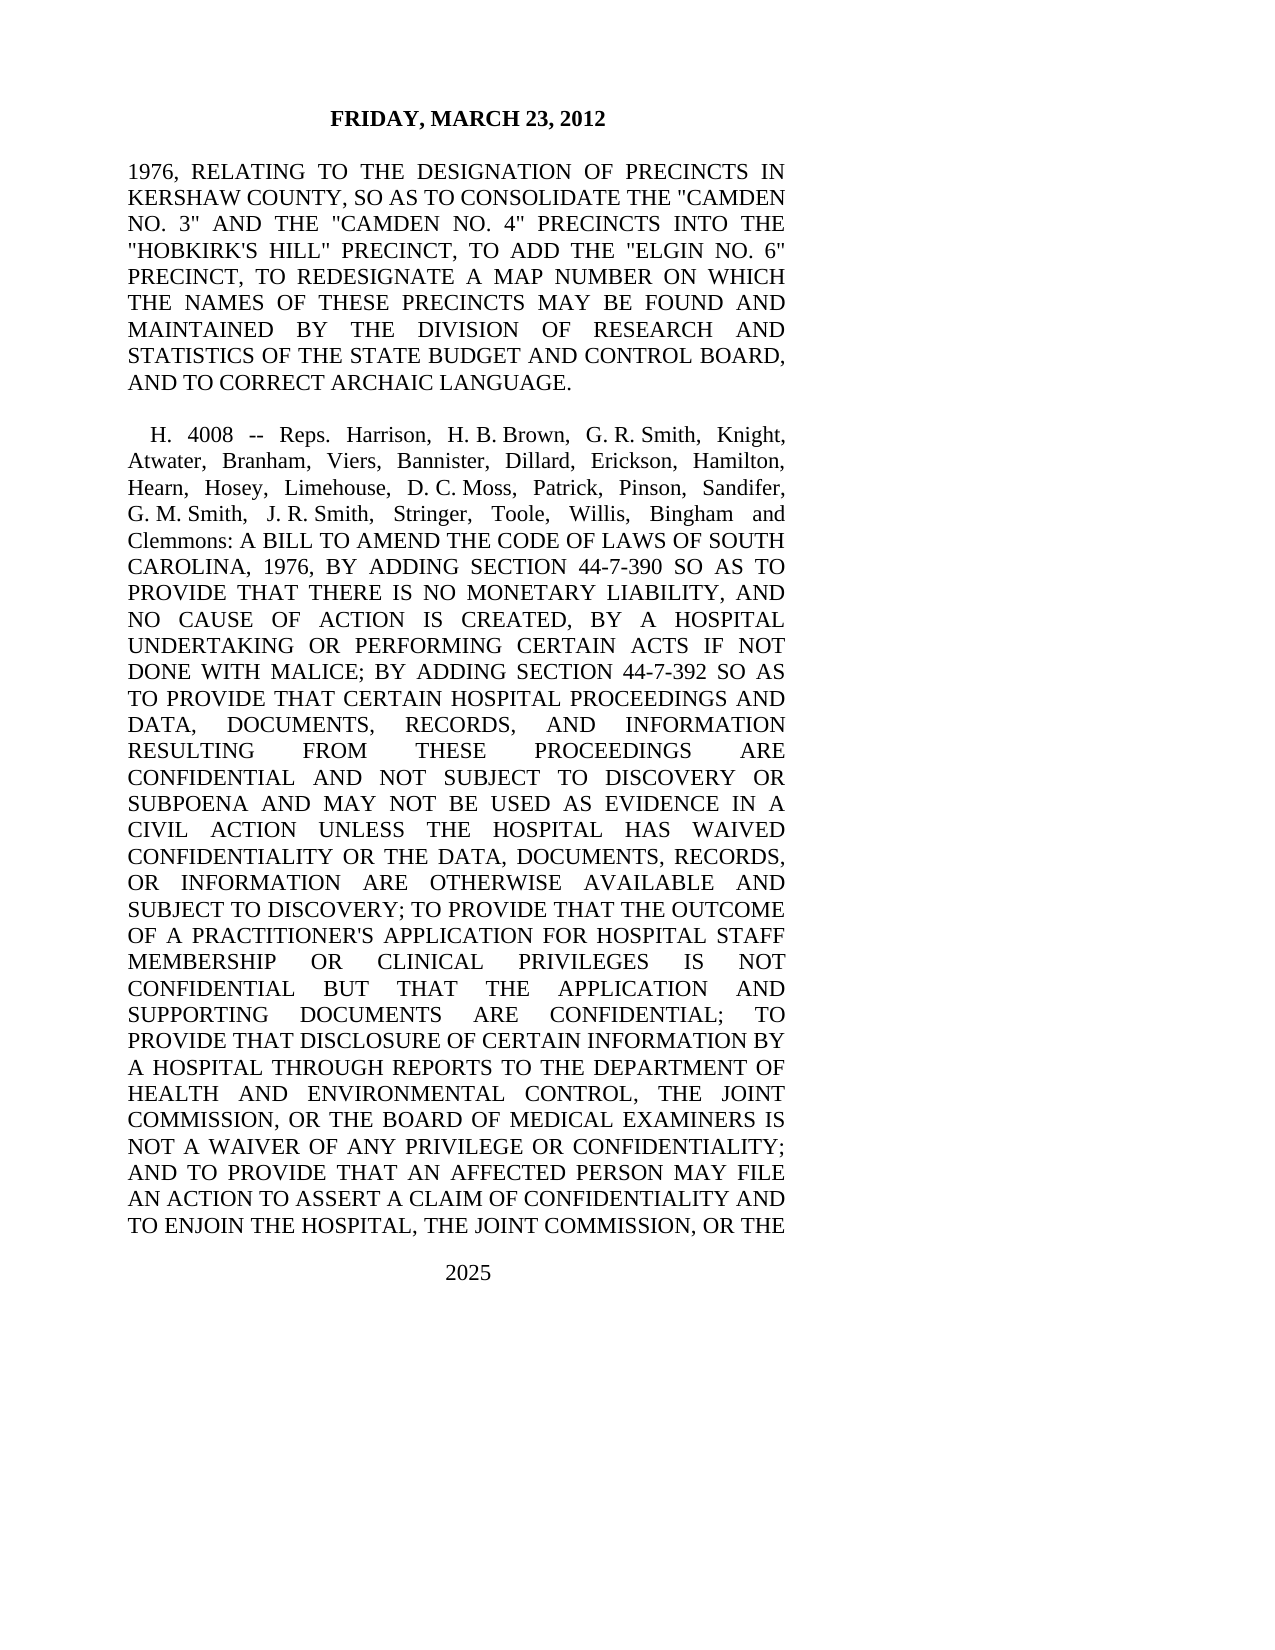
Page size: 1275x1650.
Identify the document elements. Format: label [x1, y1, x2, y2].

text [127, 421, 786, 1238]
text [127, 158, 786, 395]
